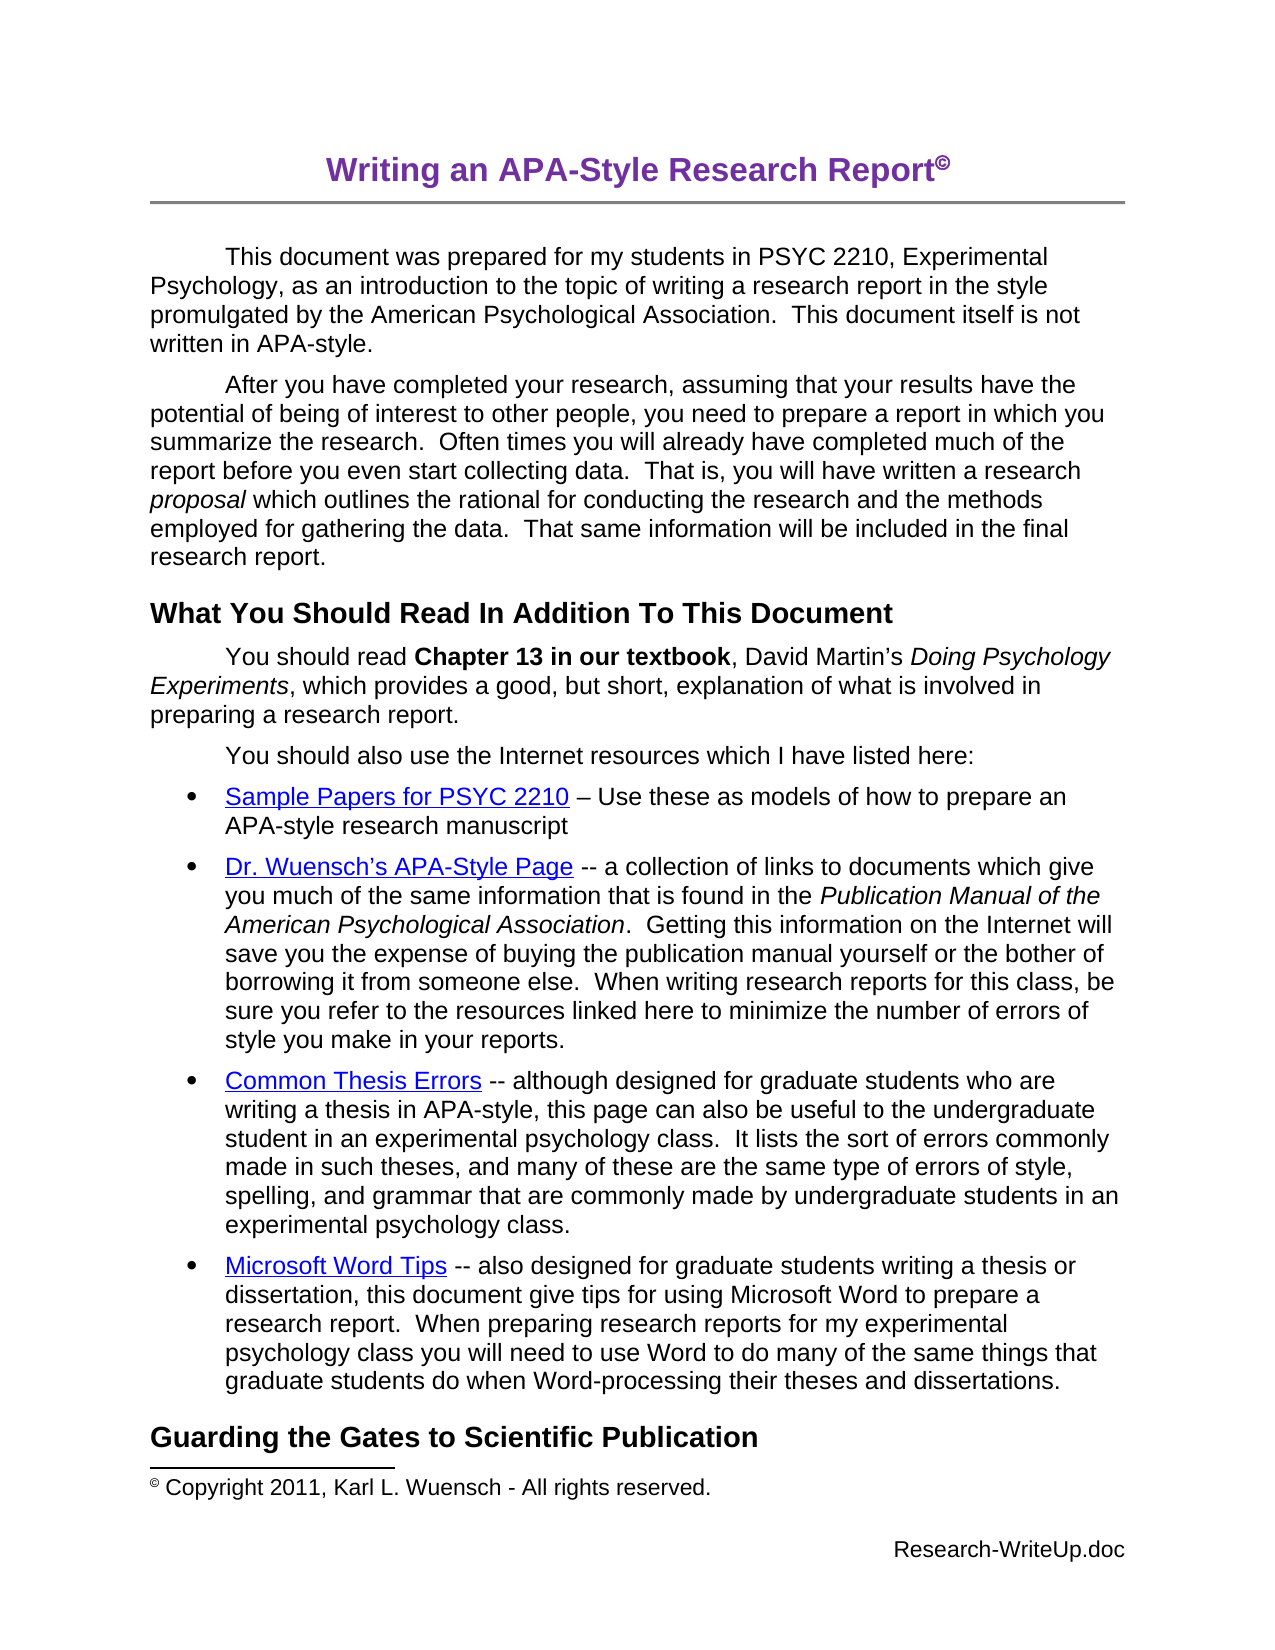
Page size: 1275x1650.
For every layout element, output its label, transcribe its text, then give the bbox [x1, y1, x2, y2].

text After you have completed your research, assuming that your results have the potential of being of interest to other people, you need to prepare a report in which you summarize the research. Often times you will already have completed much of the report before you even start collecting data. That is, you will have written a research proposal which outlines the rational for conducting the research and the methods employed for gathering the data. That same information will be included in the final research report. [150, 370, 1125, 571]
list Sample Papers for PSYC 2210 – Use these as models of how to prepare an APA-style research manuscript [187, 782, 1125, 840]
text Writing an APA-Style Research Report [150, 150, 1125, 188]
list Dr. Wuensch’s APA-Style Page -- a collection of links to documents which give you much of the same information that is found in the Publication Manual of the American Psychological Association. Getting this information on the Internet will save you the expense of buying the publication manual yourself or the bother of borrowing it from someone else. When writing research reports for this class, be sure you refer to the resources linked here to minimize the number of errors of style you make in your reports. [187, 852, 1125, 1053]
list Microsoft Word Tips -- also designed for graduate students writing a thesis or dissertation, this document give tips for using Microsoft Word to prepare a research report. When preparing research reports for my experimental psychology class you will need to use Word to do many of the same things that graduate students do when Word-processing their theses and dissertations. [187, 1251, 1125, 1395]
text Guarding the Gates to Scientific Publication [150, 1420, 1125, 1453]
text You should also use the Internet resources which I have listed here: [150, 741, 1125, 769]
list Common Thesis Errors -- although designed for graduate students who are writing a thesis in APA-style, this page can also be useful to the undergraduate student in an experimental psychology class. It lists the sort of errors commonly made in such theses, and many of these are the same type of errors of style, spelling, and grammar that are commonly made by undergraduate students in an experimental psychology class. [187, 1066, 1125, 1239]
text What You Should Read In Addition To This Document [150, 596, 1125, 629]
text You should read Chapter 13 in our textbook, David Martin’s Doing Psychology Experiments, which provides a good, but short, explanation of what is involved in preparing a research report. [150, 642, 1125, 728]
text This document was prepared for my students in PSYC 2210, Experimental Psychology, as an introduction to the topic of writing a research report in the style promulgated by the American Psychological Association. This document itself is not written in APA-style. [150, 242, 1125, 357]
